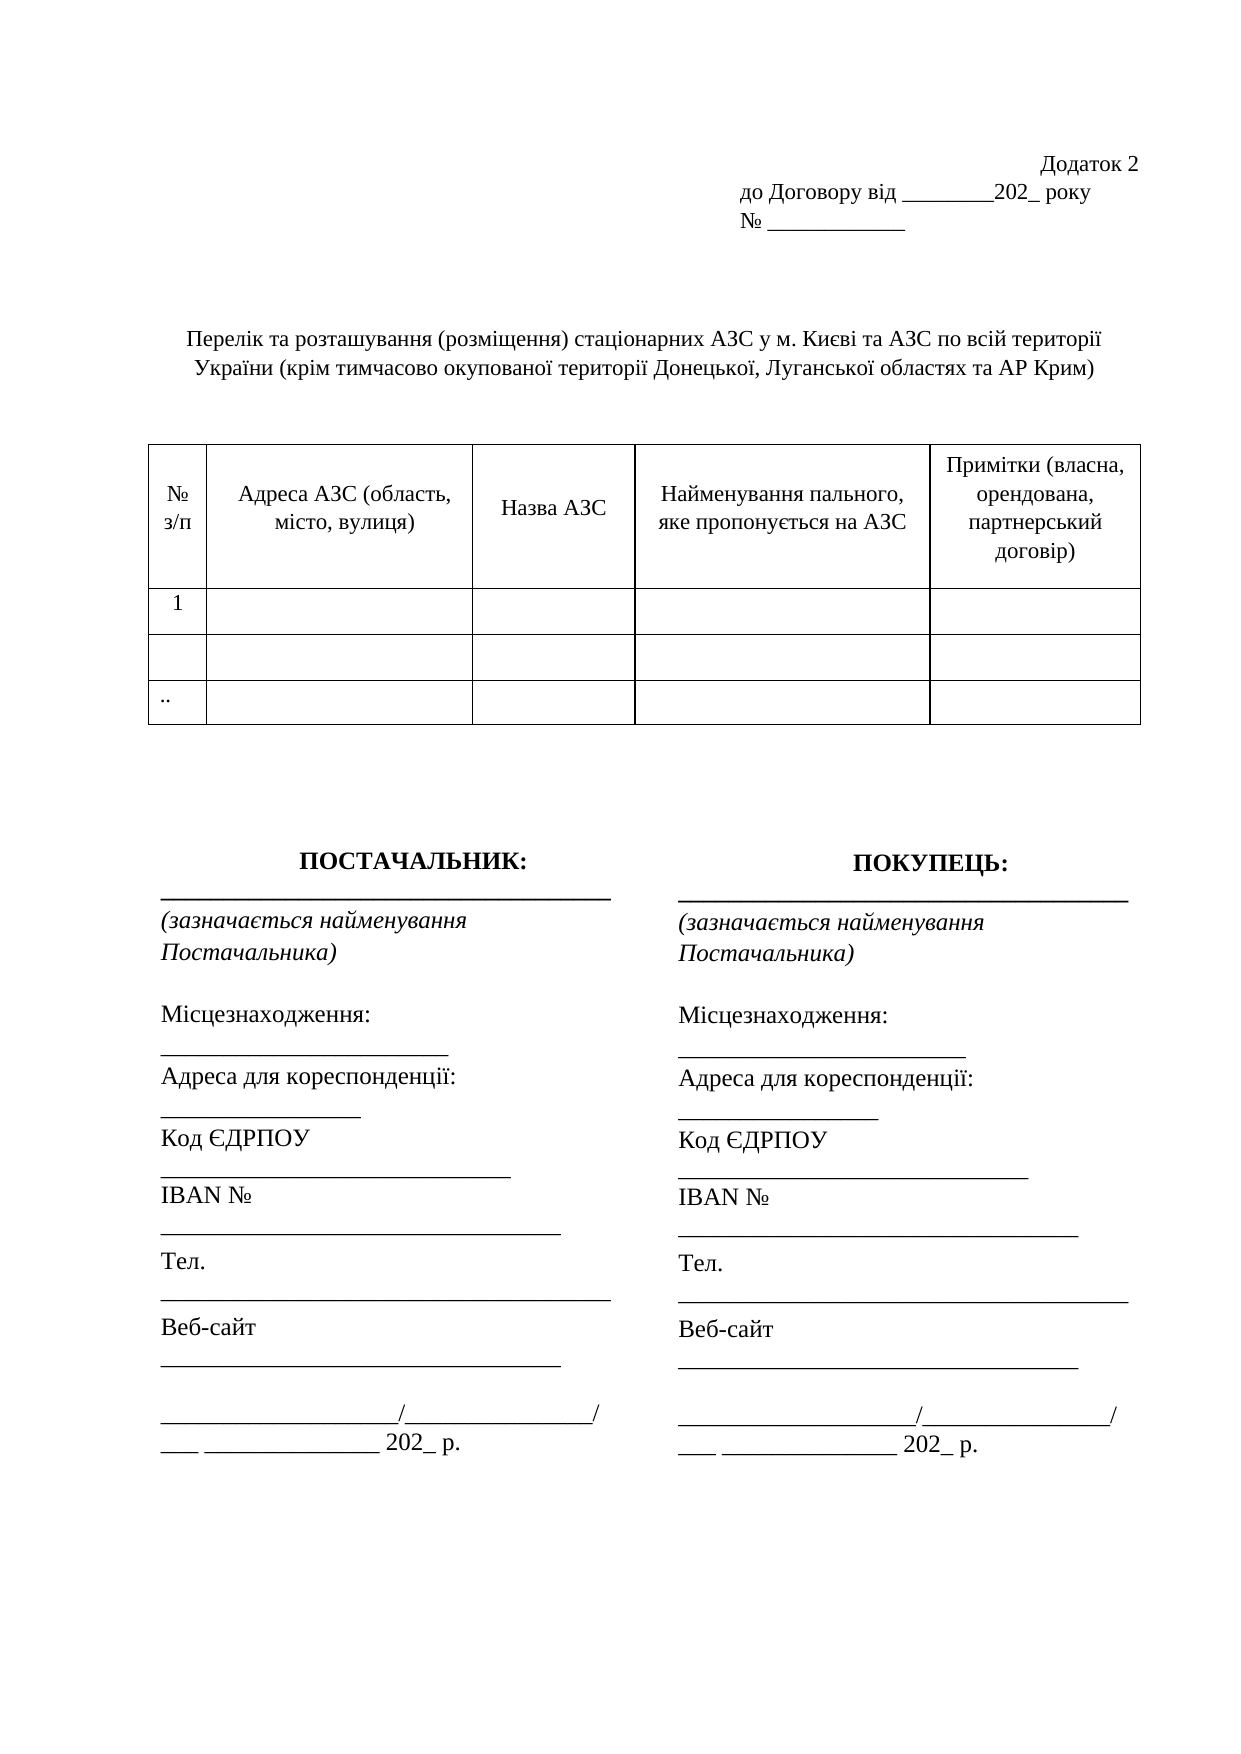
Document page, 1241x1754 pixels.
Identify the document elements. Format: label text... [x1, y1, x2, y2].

table_cell 1 [149, 589, 206, 634]
table_header Адреса АЗС (область, місто, вулиця) [207, 445, 472, 588]
table_cell [473, 681, 634, 724]
table_cell [473, 589, 634, 634]
table_cell [636, 681, 929, 724]
table_header [656, 816, 1173, 1487]
table_cell [207, 681, 472, 724]
table_cell [931, 589, 1140, 634]
table_cell [931, 681, 1140, 724]
table_cell [636, 635, 929, 680]
table_cell [207, 635, 472, 680]
table_header [138, 816, 656, 1487]
table_header № з/п [149, 445, 206, 588]
text № ____________ [666, 207, 1139, 233]
table_cell .. [149, 681, 206, 724]
table_cell [931, 635, 1140, 680]
table_header Назва АЗС [473, 445, 634, 588]
text до Договору від ________202_ року [740, 178, 1139, 205]
table_header Найменування пального, яке пропонується на АЗС [636, 445, 929, 588]
text Додаток 2 [150, 150, 1139, 176]
text Перелік та розташування (розміщення) стаціонарних АЗС у м. Києві та АЗС по всій території України (крім тимчасово окупованої території Донецької, Луганської областях та АР Крим) [150, 326, 1139, 380]
table_cell [636, 589, 929, 634]
table_cell [473, 635, 634, 680]
table_cell [207, 589, 472, 634]
table_header Примітки (власна, орендована, партнерський договір) [931, 445, 1140, 588]
table_cell [149, 635, 206, 680]
